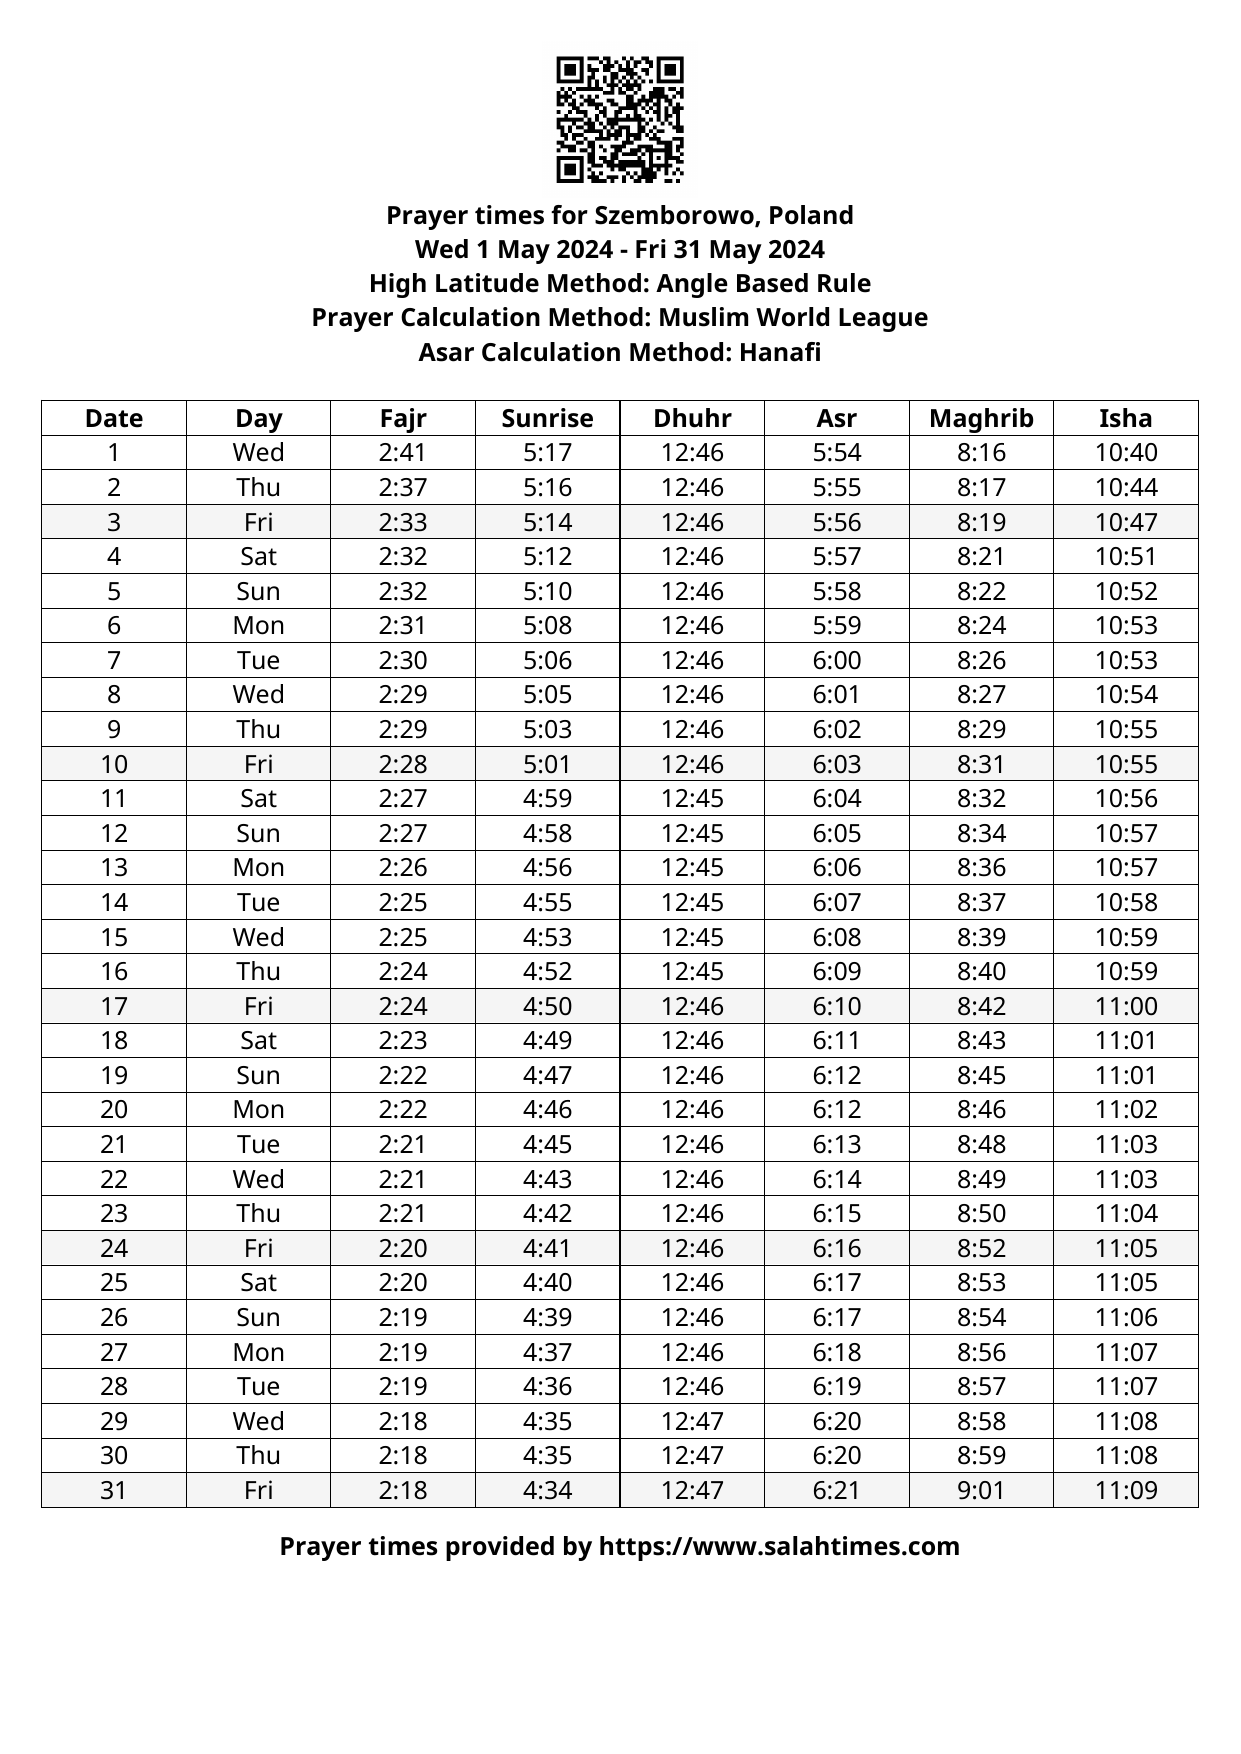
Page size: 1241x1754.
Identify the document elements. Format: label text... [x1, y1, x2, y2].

table_cell 5:55 [765, 470, 909, 504]
table_cell Mon [187, 1093, 330, 1126]
table_cell 12:46 [621, 678, 764, 711]
table_cell 2:37 [331, 470, 475, 504]
table_cell Sun [187, 816, 330, 849]
table_cell 30 [42, 1439, 186, 1472]
table_cell 11:06 [1054, 1300, 1198, 1334]
table_cell 5:05 [476, 678, 619, 711]
table_cell 8:19 [910, 505, 1053, 538]
table_cell 8:48 [910, 1127, 1053, 1161]
table_cell 23 [42, 1196, 186, 1230]
table_cell 29 [42, 1404, 186, 1437]
table_cell 6:18 [765, 1335, 909, 1368]
text Prayer Calculation Method: Muslim World League [42, 300, 1198, 334]
table_cell 6:10 [765, 989, 909, 1022]
table_header Fajr [331, 401, 475, 434]
table_cell 8:32 [910, 781, 1053, 815]
table_cell Fri [187, 505, 330, 538]
table_cell 8 [42, 678, 186, 711]
table_cell 12:46 [621, 712, 764, 746]
table_cell 12:46 [621, 609, 764, 642]
table_cell 8:22 [910, 574, 1053, 607]
table_cell 6:05 [765, 816, 909, 849]
table_cell 11 [42, 781, 186, 815]
table_cell 6:19 [765, 1369, 909, 1403]
table_cell 9:01 [910, 1473, 1053, 1507]
table_cell 12:46 [621, 1266, 764, 1299]
table_cell 4:45 [476, 1127, 619, 1161]
table_cell 4:55 [476, 885, 619, 919]
table_cell 2:25 [331, 885, 475, 919]
table_cell 2:20 [331, 1231, 475, 1264]
table_cell Tue [187, 643, 330, 677]
table_cell Thu [187, 1439, 330, 1472]
table_cell Mon [187, 609, 330, 642]
table_cell 10:57 [1054, 851, 1198, 884]
table_cell 8:56 [910, 1335, 1053, 1368]
table_cell 22 [42, 1162, 186, 1195]
table_cell 16 [42, 954, 186, 988]
table_cell 12:46 [621, 643, 764, 677]
table_cell 5:57 [765, 539, 909, 573]
table_cell 6:11 [765, 1024, 909, 1057]
table_cell 8:31 [910, 747, 1053, 780]
table_cell Tue [187, 1369, 330, 1403]
table_cell 8:58 [910, 1404, 1053, 1437]
table_cell 12:46 [621, 1369, 764, 1403]
table_cell 10 [42, 747, 186, 780]
table_cell 6:20 [765, 1439, 909, 1472]
table_header Maghrib [910, 401, 1053, 434]
table_cell 6:17 [765, 1300, 909, 1334]
table_cell 2:24 [331, 989, 475, 1022]
table_header Sunrise [476, 401, 619, 434]
table_cell 12:46 [621, 1231, 764, 1264]
table_cell 1 [42, 436, 186, 469]
table_cell Sat [187, 781, 330, 815]
table_cell 8:53 [910, 1266, 1053, 1299]
table_cell Fri [187, 747, 330, 780]
table_cell 12:45 [621, 885, 764, 919]
table_cell 2:24 [331, 954, 475, 988]
table_cell 4 [42, 539, 186, 573]
table_cell Tue [187, 1127, 330, 1161]
table_cell 6:06 [765, 851, 909, 884]
table_cell 4:41 [476, 1231, 619, 1264]
table_cell Fri [187, 989, 330, 1022]
table_cell 6:01 [765, 678, 909, 711]
table_cell 11:09 [1054, 1473, 1198, 1507]
table_cell 2:33 [331, 505, 475, 538]
table_cell 6:04 [765, 781, 909, 815]
table_header Date [42, 401, 186, 434]
table_cell 11:03 [1054, 1127, 1198, 1161]
table_cell 10:58 [1054, 885, 1198, 919]
table_cell 31 [42, 1473, 186, 1507]
table_cell 4:37 [476, 1335, 619, 1368]
table_cell 8:49 [910, 1162, 1053, 1195]
table_cell 11:07 [1054, 1335, 1198, 1368]
table_cell 6 [42, 609, 186, 642]
table_cell Thu [187, 712, 330, 746]
table_cell 6:09 [765, 954, 909, 988]
table_cell 10:52 [1054, 574, 1198, 607]
table_cell 12:46 [621, 539, 764, 573]
table_cell 8:37 [910, 885, 1053, 919]
table_cell Thu [187, 1196, 330, 1230]
table_cell 2:19 [331, 1335, 475, 1368]
table_cell 2:28 [331, 747, 475, 780]
table_cell 5:14 [476, 505, 619, 538]
table_cell 20 [42, 1093, 186, 1126]
table_cell 11:02 [1054, 1093, 1198, 1126]
table_cell 4:35 [476, 1404, 619, 1437]
table_cell 10:51 [1054, 539, 1198, 573]
table_cell 6:02 [765, 712, 909, 746]
table_cell 6:08 [765, 920, 909, 953]
table_cell 2:25 [331, 920, 475, 953]
table_cell 4:59 [476, 781, 619, 815]
table_cell 12:46 [621, 470, 764, 504]
table_cell 4:39 [476, 1300, 619, 1334]
table_cell 14 [42, 885, 186, 919]
table_cell 8:43 [910, 1024, 1053, 1057]
table_cell 2:19 [331, 1369, 475, 1403]
table_cell 11:01 [1054, 1058, 1198, 1092]
table_cell 11:08 [1054, 1439, 1198, 1472]
table_cell 8:50 [910, 1196, 1053, 1230]
table_cell Sun [187, 574, 330, 607]
text Wed 1 May 2024 - Fri 31 May 2024 [42, 232, 1198, 266]
table_cell 8:54 [910, 1300, 1053, 1334]
table_cell 11:07 [1054, 1369, 1198, 1403]
table_cell Mon [187, 851, 330, 884]
table_cell Sun [187, 1058, 330, 1092]
table_cell 3 [42, 505, 186, 538]
table_cell 12:47 [621, 1439, 764, 1472]
table_cell Wed [187, 1404, 330, 1437]
table_cell 6:17 [765, 1266, 909, 1299]
table_cell 2:19 [331, 1300, 475, 1334]
table_cell 4:35 [476, 1439, 619, 1472]
table_cell 8:39 [910, 920, 1053, 953]
table_cell 10:57 [1054, 816, 1198, 849]
table_cell 12:46 [621, 574, 764, 607]
table_cell 2:23 [331, 1024, 475, 1057]
table_cell 12:46 [621, 747, 764, 780]
table_cell 4:42 [476, 1196, 619, 1230]
table_cell 11:08 [1054, 1404, 1198, 1437]
table_cell 8:42 [910, 989, 1053, 1022]
table_cell 15 [42, 920, 186, 953]
table_cell 10:56 [1054, 781, 1198, 815]
table_cell 2:26 [331, 851, 475, 884]
table_cell 6:00 [765, 643, 909, 677]
table_cell 10:53 [1054, 609, 1198, 642]
table_cell 10:40 [1054, 436, 1198, 469]
table_cell 7 [42, 643, 186, 677]
table_cell 2:30 [331, 643, 475, 677]
table_cell 12:46 [621, 1024, 764, 1057]
table_cell 2:20 [331, 1266, 475, 1299]
table_cell 10:55 [1054, 747, 1198, 780]
table_cell 6:12 [765, 1093, 909, 1126]
table_cell 2:22 [331, 1093, 475, 1126]
table_cell 8:21 [910, 539, 1053, 573]
table_cell 10:59 [1054, 920, 1198, 953]
table_cell 28 [42, 1369, 186, 1403]
table_cell 11:01 [1054, 1024, 1198, 1057]
table_cell 21 [42, 1127, 186, 1161]
table_cell 6:14 [765, 1162, 909, 1195]
table_cell 25 [42, 1266, 186, 1299]
table_cell 4:43 [476, 1162, 619, 1195]
table_cell 9 [42, 712, 186, 746]
table_header Dhuhr [621, 401, 764, 434]
table_cell 10:47 [1054, 505, 1198, 538]
table_cell 2:32 [331, 574, 475, 607]
table_cell 5 [42, 574, 186, 607]
table_cell 6:12 [765, 1058, 909, 1092]
table_cell 12:46 [621, 1093, 764, 1126]
table_cell 11:04 [1054, 1196, 1198, 1230]
table_cell Mon [187, 1335, 330, 1368]
table_cell 2:31 [331, 609, 475, 642]
table_cell 4:40 [476, 1266, 619, 1299]
table_cell Sun [187, 1300, 330, 1334]
table_cell 10:54 [1054, 678, 1198, 711]
table_cell 5:12 [476, 539, 619, 573]
table_cell 6:16 [765, 1231, 909, 1264]
table_cell 4:50 [476, 989, 619, 1022]
table_header Isha [1054, 401, 1198, 434]
table_cell 12:46 [621, 1300, 764, 1334]
table_cell 4:47 [476, 1058, 619, 1092]
table_cell 4:58 [476, 816, 619, 849]
table_cell 4:52 [476, 954, 619, 988]
table_cell 5:03 [476, 712, 619, 746]
table_cell 4:49 [476, 1024, 619, 1057]
table_cell 2:21 [331, 1127, 475, 1161]
table_cell 8:36 [910, 851, 1053, 884]
table_cell 5:16 [476, 470, 619, 504]
table_cell 8:17 [910, 470, 1053, 504]
table_cell 10:55 [1054, 712, 1198, 746]
table_cell 2 [42, 470, 186, 504]
table_cell Fri [187, 1473, 330, 1507]
table_cell 10:53 [1054, 643, 1198, 677]
table_cell 2:18 [331, 1404, 475, 1437]
table_cell Thu [187, 470, 330, 504]
table_cell 18 [42, 1024, 186, 1057]
table_cell 4:56 [476, 851, 619, 884]
table_cell 12:45 [621, 816, 764, 849]
table_cell 5:56 [765, 505, 909, 538]
table_cell 17 [42, 989, 186, 1022]
table_cell 8:40 [910, 954, 1053, 988]
table_cell 6:21 [765, 1473, 909, 1507]
table_cell 2:41 [331, 436, 475, 469]
table_cell 12:45 [621, 851, 764, 884]
table_cell 6:15 [765, 1196, 909, 1230]
table_cell 5:10 [476, 574, 619, 607]
table_cell 5:01 [476, 747, 619, 780]
table_cell 11:05 [1054, 1231, 1198, 1264]
table_cell 4:36 [476, 1369, 619, 1403]
table_cell 12:46 [621, 1058, 764, 1092]
table_cell 8:52 [910, 1231, 1053, 1264]
table_cell 19 [42, 1058, 186, 1092]
table_cell 12:46 [621, 1127, 764, 1161]
table_cell 11:05 [1054, 1266, 1198, 1299]
table_cell 6:03 [765, 747, 909, 780]
table_cell 12:46 [621, 989, 764, 1022]
table_cell 8:59 [910, 1439, 1053, 1472]
table_cell 5:58 [765, 574, 909, 607]
table_cell 12:46 [621, 505, 764, 538]
table_cell 13 [42, 851, 186, 884]
text Prayer times for Szemborowo, Poland [42, 198, 1198, 232]
text Prayer times provided by https://www.salahtimes.com [42, 1528, 1198, 1563]
text Asar Calculation Method: Hanafi [42, 334, 1198, 368]
table_cell 8:26 [910, 643, 1053, 677]
table_cell 8:46 [910, 1093, 1053, 1126]
table_cell 5:06 [476, 643, 619, 677]
table_cell 11:00 [1054, 989, 1198, 1022]
table_cell 12:47 [621, 1404, 764, 1437]
table_header Asr [765, 401, 909, 434]
table_cell Sat [187, 1266, 330, 1299]
table_cell 2:22 [331, 1058, 475, 1092]
table_cell 12:46 [621, 1196, 764, 1230]
table_cell Fri [187, 1231, 330, 1264]
table_cell 12:45 [621, 781, 764, 815]
table_cell 5:17 [476, 436, 619, 469]
table_cell 4:34 [476, 1473, 619, 1507]
table_cell 2:21 [331, 1196, 475, 1230]
table_cell 12:46 [621, 1335, 764, 1368]
table_cell 12:46 [621, 436, 764, 469]
table_cell 6:07 [765, 885, 909, 919]
table_cell 2:18 [331, 1439, 475, 1472]
table_cell 5:08 [476, 609, 619, 642]
table_cell 6:20 [765, 1404, 909, 1437]
table_cell Sat [187, 539, 330, 573]
table_cell 10:59 [1054, 954, 1198, 988]
table_cell 12 [42, 816, 186, 849]
table_cell 8:45 [910, 1058, 1053, 1092]
table_cell 24 [42, 1231, 186, 1264]
table_cell 2:29 [331, 712, 475, 746]
table_cell Wed [187, 678, 330, 711]
table_cell Thu [187, 954, 330, 988]
picture [542, 41, 699, 198]
table_cell Wed [187, 1162, 330, 1195]
table_cell 12:45 [621, 920, 764, 953]
table_cell 8:27 [910, 678, 1053, 711]
table_cell 2:29 [331, 678, 475, 711]
table_cell 4:46 [476, 1093, 619, 1126]
table_cell 8:34 [910, 816, 1053, 849]
table_header Day [187, 401, 330, 434]
table_cell 27 [42, 1335, 186, 1368]
table_cell 8:24 [910, 609, 1053, 642]
table_cell 5:59 [765, 609, 909, 642]
table_cell Wed [187, 436, 330, 469]
table_cell Wed [187, 920, 330, 953]
table_cell 2:27 [331, 781, 475, 815]
table_cell 2:21 [331, 1162, 475, 1195]
table_cell 8:57 [910, 1369, 1053, 1403]
table_cell 12:46 [621, 1162, 764, 1195]
table_cell 6:13 [765, 1127, 909, 1161]
table_cell 4:53 [476, 920, 619, 953]
table_cell Sat [187, 1024, 330, 1057]
table_cell Tue [187, 885, 330, 919]
table_cell 8:16 [910, 436, 1053, 469]
table_cell 10:44 [1054, 470, 1198, 504]
table_cell 11:03 [1054, 1162, 1198, 1195]
table_cell 2:27 [331, 816, 475, 849]
table_cell 8:29 [910, 712, 1053, 746]
table_cell 2:18 [331, 1473, 475, 1507]
table_cell 26 [42, 1300, 186, 1334]
table_cell 5:54 [765, 436, 909, 469]
table_cell 2:32 [331, 539, 475, 573]
table_cell 12:45 [621, 954, 764, 988]
text High Latitude Method: Angle Based Rule [42, 266, 1198, 300]
table_cell 12:47 [621, 1473, 764, 1507]
